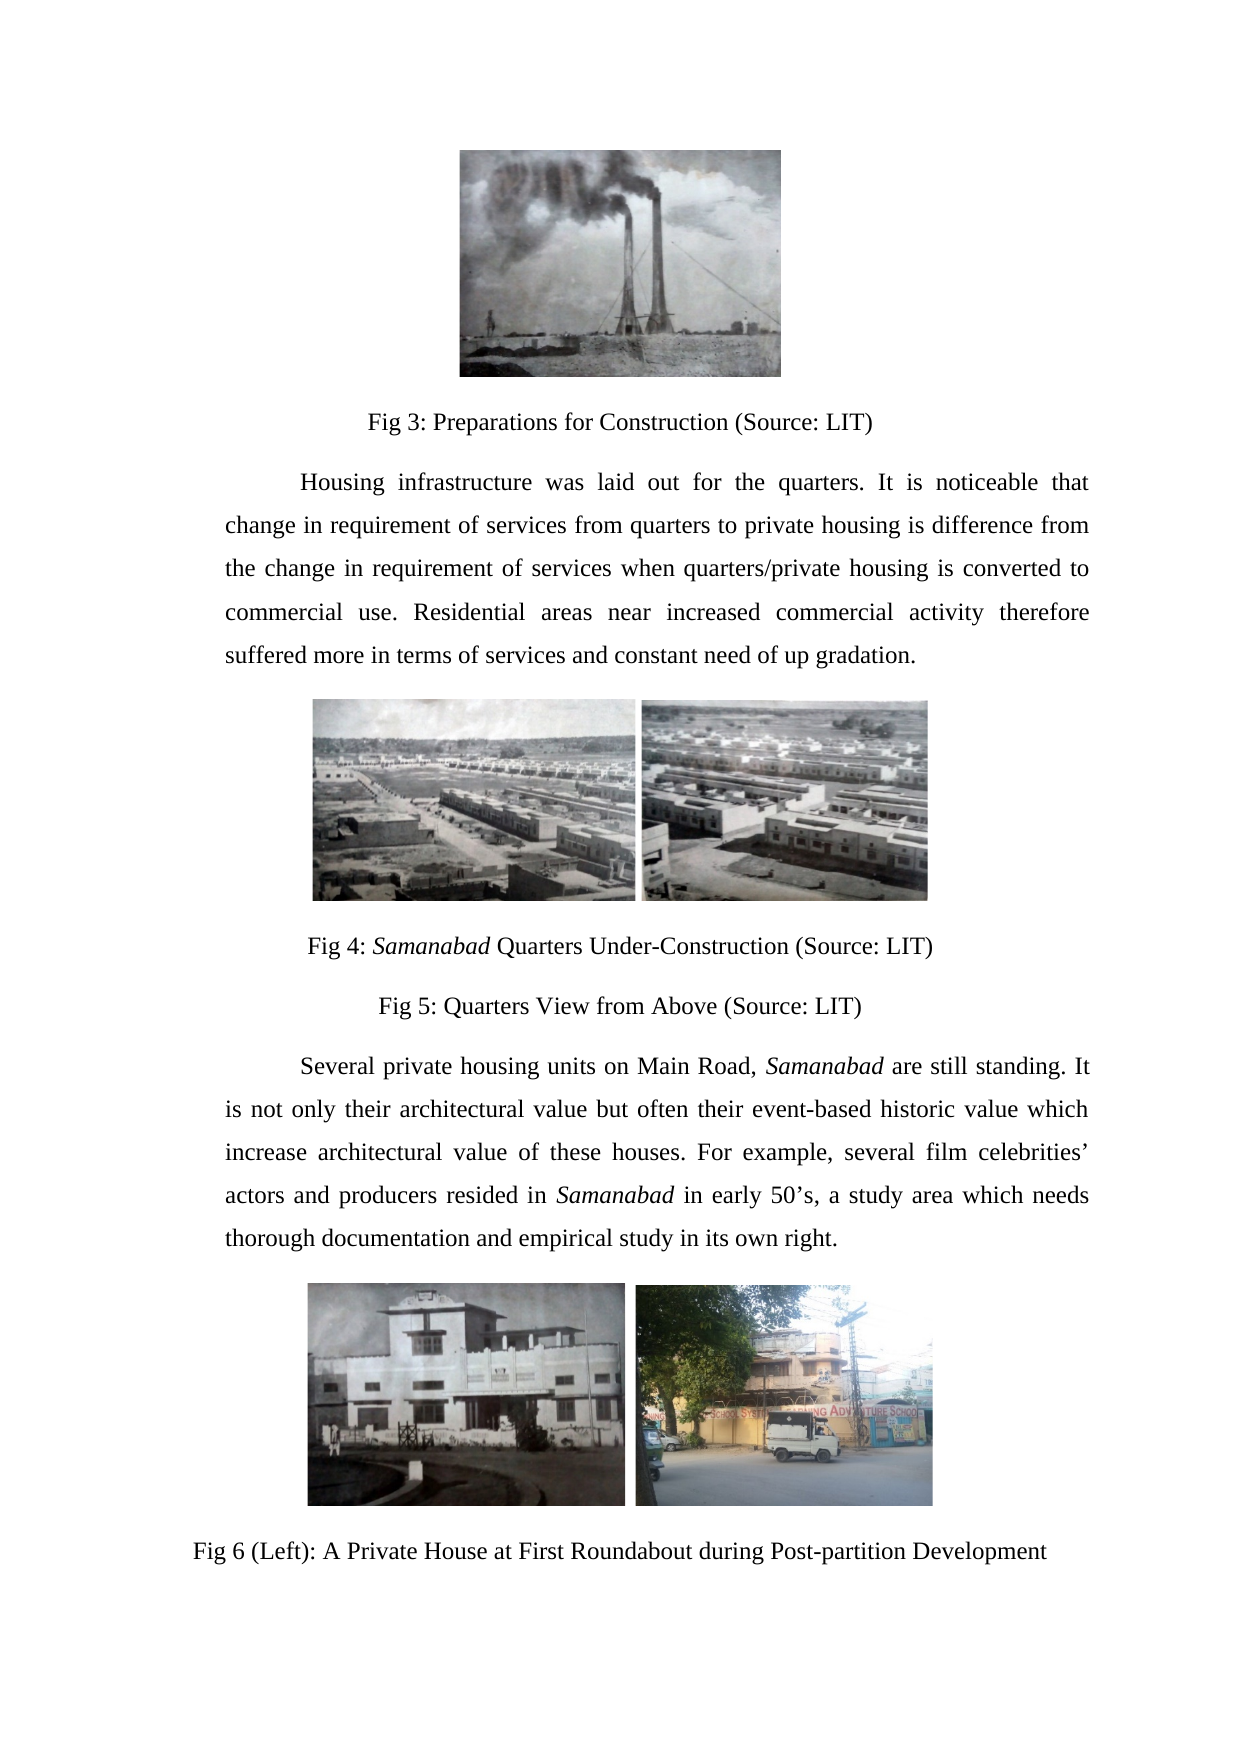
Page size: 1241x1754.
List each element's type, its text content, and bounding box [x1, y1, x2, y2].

picture [459, 150, 781, 377]
picture [635, 1285, 933, 1506]
text Several private housing units on Main Road, Samanabad are still standing. It is not only their architectural value but often their event-based historic value which increase architectural value of these houses. For example, several film celebrities’ actors and producers resided in Samanabad in early 50’s, a study area which needs thorough documentation and empirical study in its own right. [225, 1051, 1090, 1252]
text Fig 5: Quarters View from Above (Source: LIT) [150, 991, 1090, 1020]
text Fig 3: Preparations for Construction (Source: LIT) [150, 407, 1090, 436]
text Housing infrastructure was laid out for the quarters. It is noticeable that change in requirement of services from quarters to private housing is difference from the change in requirement of services when quarters/private housing is converted to commercial use. Residential areas near increased commercial activity therefore suffered more in terms of services and constant need of up gradation. [225, 467, 1090, 668]
picture [312, 699, 636, 901]
text Fig 6 (Left): A Private House at First Roundabout during Post-partition Development [150, 1536, 1090, 1565]
text Fig 4: Samanabad Quarters Under-Construction (Source: LIT) [150, 931, 1090, 960]
picture [641, 700, 928, 901]
picture [307, 1283, 626, 1506]
